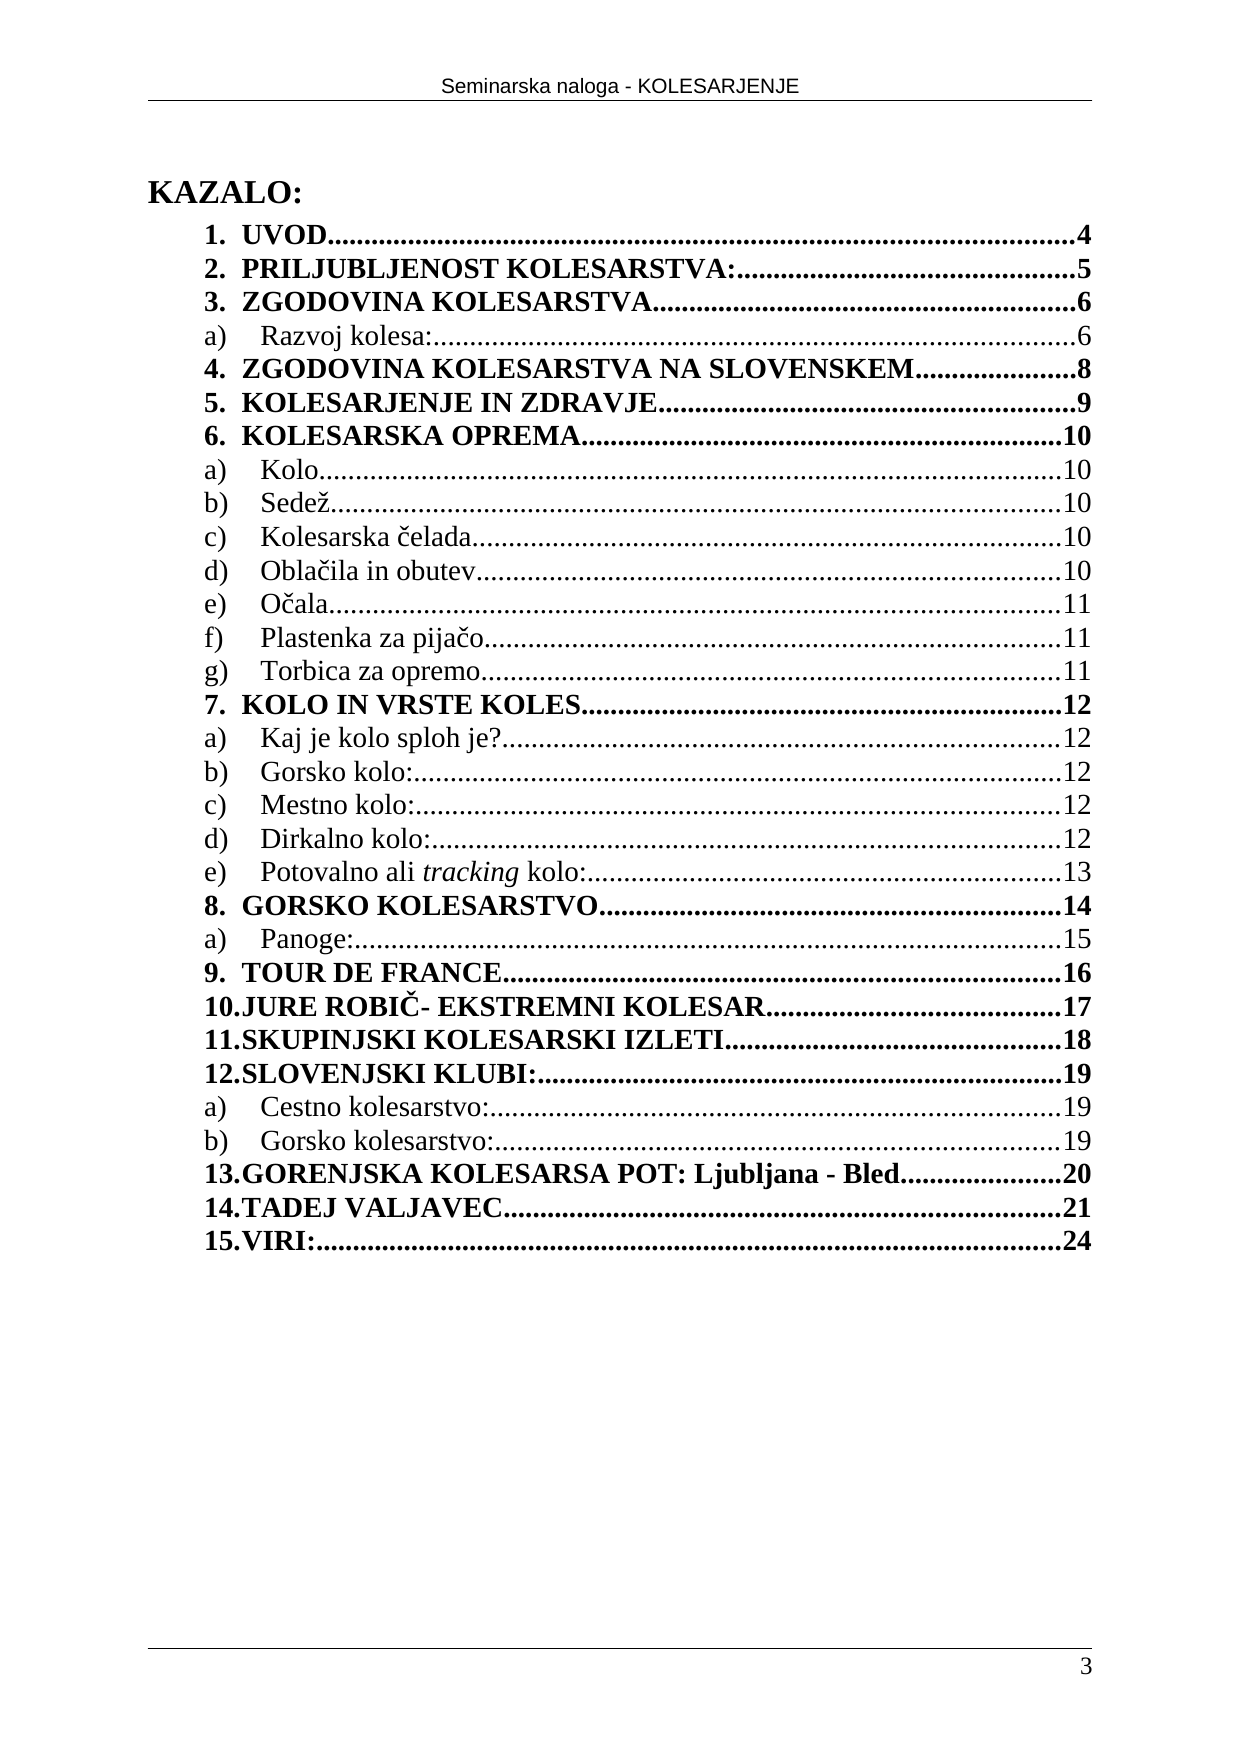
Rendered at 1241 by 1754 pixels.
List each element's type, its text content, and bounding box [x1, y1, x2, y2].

text SKUPINJSKI KOLESARSKI IZLETI 18 [204, 1022, 1092, 1056]
text Panoge: 15 [204, 922, 1092, 955]
text Gorsko kolesarstvo: 19 [204, 1123, 1092, 1156]
text Kolo 10 [204, 452, 1092, 486]
text Mestno kolo: 12 [204, 787, 1092, 821]
text UVOD 4 [204, 217, 1092, 251]
text KOLESARSKA OPREMA 10 [204, 418, 1092, 452]
text KOLESARJENJE IN ZDRAVJE 9 [204, 385, 1092, 418]
text TOUR DE FRANCE 16 [204, 955, 1092, 989]
subtitle KAZALO: [148, 173, 1092, 211]
text Torbica za opremo 11 [204, 653, 1092, 687]
text GORENJSKA KOLESARSA POT: Ljubljana - Bled 20 [204, 1156, 1092, 1190]
text Očala 11 [204, 586, 1092, 620]
text ZGODOVINA KOLESARSTVA NA SLOVENSKEM 8 [204, 351, 1092, 385]
text Plastenka za pijačo 11 [204, 620, 1092, 653]
text Cestno kolesarstvo: 19 [204, 1089, 1092, 1123]
text Kolesarska čelada 10 [204, 519, 1092, 553]
text Potovalno ali tracking kolo: 13 [204, 854, 1092, 888]
text PRILJUBLJENOST KOLESARSTVA: 5 [204, 251, 1092, 284]
text Oblačila in obutev 10 [204, 553, 1092, 586]
text JURE ROBIČ- EKSTREMNI KOLESAR 17 [204, 989, 1092, 1022]
text Sedež 10 [204, 486, 1092, 519]
text VIRI: 24 [204, 1223, 1092, 1257]
text ZGODOVINA KOLESARSTVA 6 [204, 284, 1092, 318]
text Kaj je kolo sploh je? 12 [204, 720, 1092, 754]
text KOLO IN VRSTE KOLES 12 [204, 687, 1092, 720]
text TADEJ VALJAVEC 21 [204, 1190, 1092, 1223]
text Razvoj kolesa: 6 [204, 318, 1092, 351]
text Dirkalno kolo: 12 [204, 821, 1092, 854]
text Gorsko kolo: 12 [204, 754, 1092, 787]
text GORSKO KOLESARSTVO 14 [204, 888, 1092, 922]
text SLOVENJSKI KLUBI: 19 [204, 1056, 1092, 1089]
